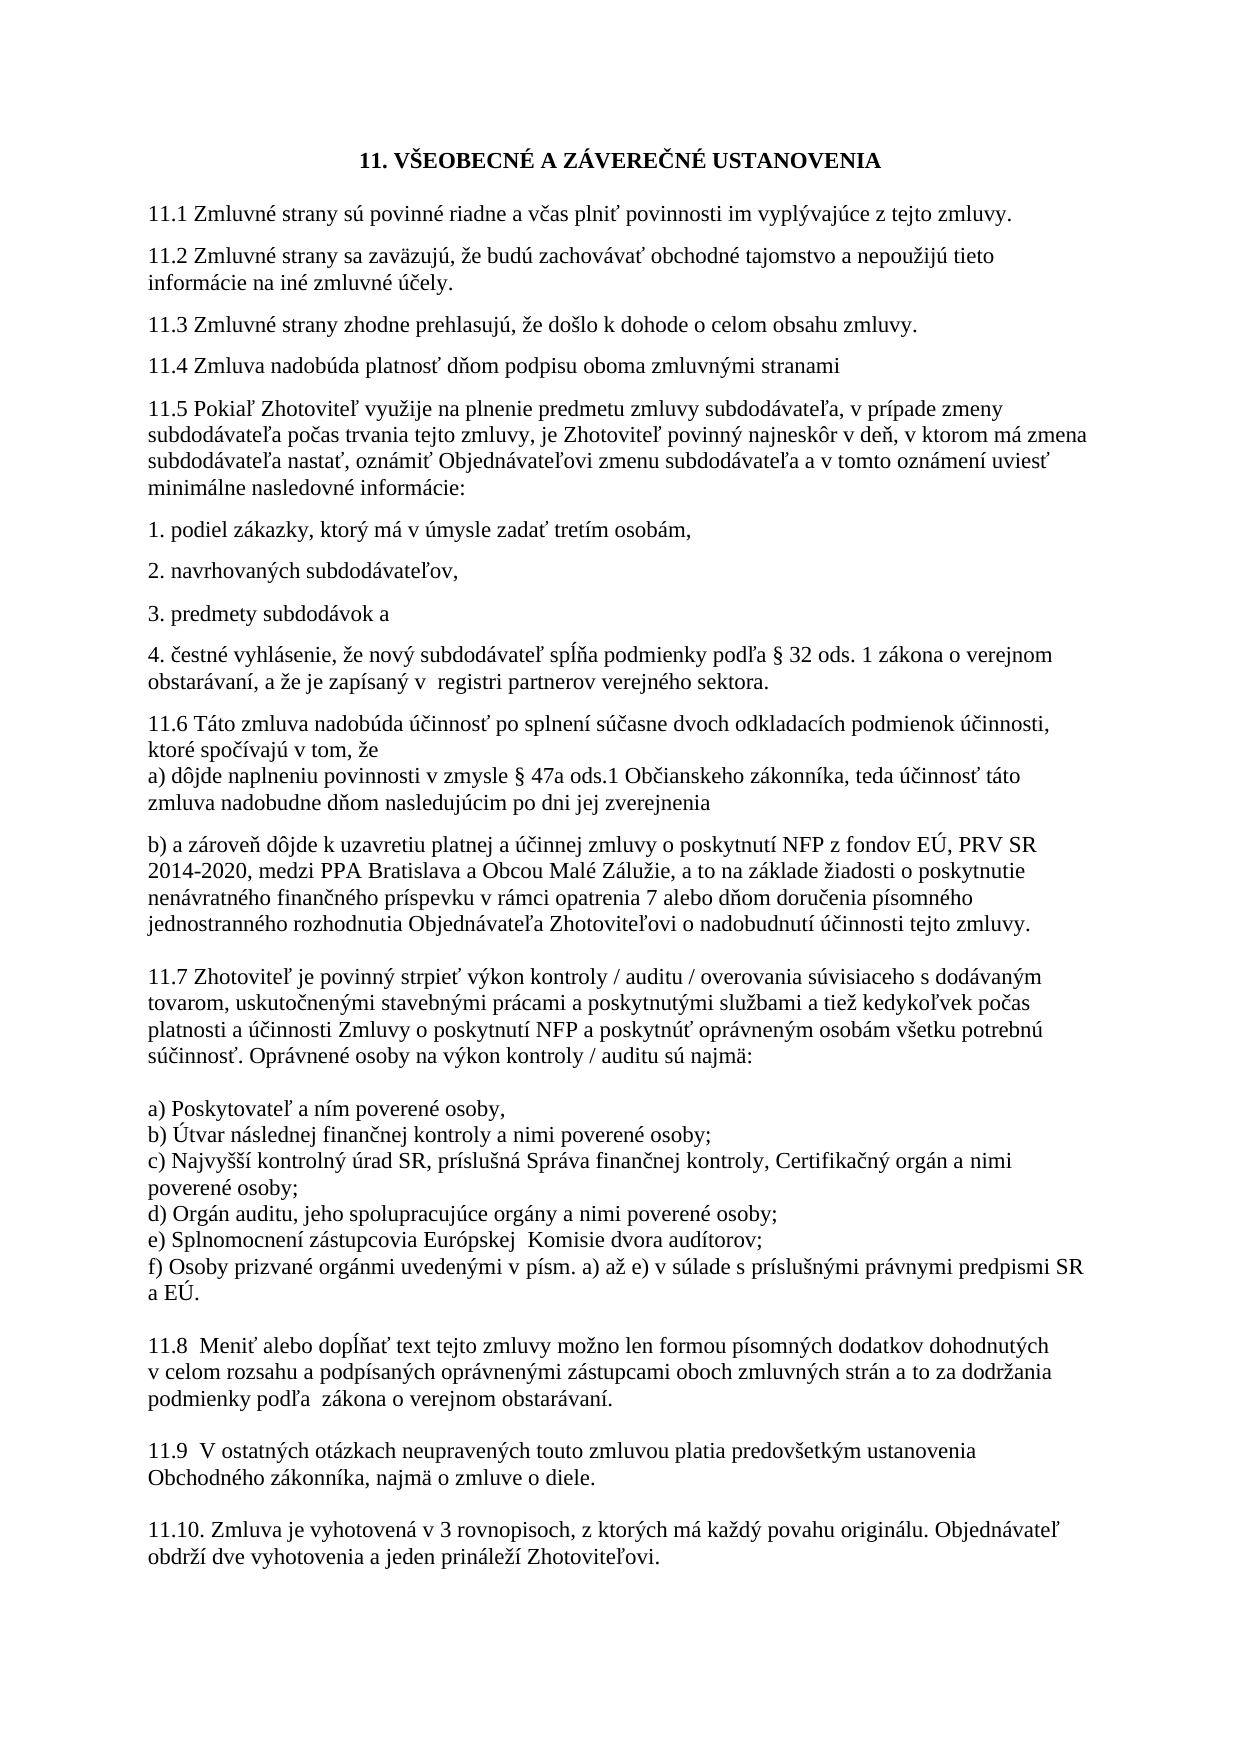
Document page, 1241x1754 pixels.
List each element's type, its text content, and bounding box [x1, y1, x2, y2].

text 11.8 Meniť alebo dopĺňať text tejto zmluvy možno len formou písomných dodatkov dohodnutých v celom rozsahu a podpísaných oprávnenými zástupcami oboch zmluvných strán a to za dodržania podmienky podľa zákona o verejnom obstarávaní. [148, 1332, 1093, 1411]
text 11.9 V ostatných otázkach neupravených touto zmluvou platia predovšetkým ustanovenia Obchodného zákonníka, najmä o zmluve o diele. [148, 1437, 1093, 1490]
text a) Poskytovateľ a ním poverené osoby, [148, 1095, 1093, 1121]
text 1. podiel zákazky, ktorý má v úmysle zadať tretím osobám, [148, 516, 1093, 542]
text 11.10. Zmluva je vyhotovená v 3 rovnopisoch, z ktorých má každý povahu originálu. Objednávateľ obdrží dve vyhotovenia a jeden prináleží Zhotoviteľovi. [148, 1516, 1093, 1569]
text 4. čestné vyhlásenie, že nový subdodávateľ spĺňa podmienky podľa § 32 ods. 1 zákona o verejnom obstarávaní, a že je zapísaný v registri partnerov verejného sektora. [148, 642, 1093, 694]
text 11.5 Pokiaľ Zhotoviteľ využije na plnenie predmetu zmluvy subdodávateľa, v prípade zmeny subdodávateľa počas trvania tejto zmluvy, je Zhotoviteľ povinný najneskôr v deň, v ktorom má zmena subdodávateľa nastať, oznámiť Objednávateľovi zmenu subdodávateľa a v tomto oznámení uviesť minimálne nasledovné informácie: [148, 394, 1093, 500]
text 2. navrhovaných subdodávateľov, [148, 558, 1093, 584]
text 11.7 Zhotoviteľ je povinný strpieť výkon kontroly / auditu / overovania súvisiaceho s dodávaným tovarom, uskutočnenými stavebnými prácami a poskytnutými službami a tiež kedykoľvek počas platnosti a účinnosti Zmluvy o poskytnutí NFP a poskytnúť oprávneným osobám všetku potrebnú súčinnosť. Oprávnené osoby na výkon kontroly / auditu sú najmä: [148, 963, 1093, 1068]
text 11.4 Zmluva nadobúda platnosť dňom podpisu oboma zmluvnými stranami [148, 353, 1093, 379]
text 11. VŠEOBECNÉ A ZÁVEREČNÉ USTANOVENIA [148, 148, 1093, 174]
text d) Orgán auditu, jeho spolupracujúce orgány a nimi poverené osoby; [148, 1200, 1093, 1226]
text e) Splnomocnení zástupcovia Európskej Komisie dvora audítorov; [148, 1226, 1093, 1253]
text 11.6 Táto zmluva nadobúda účinnosť po splnení súčasne dvoch odkladacích podmienok účinnosti, ktoré spočívajú v tom, že [148, 710, 1093, 763]
text b) a zároveň dôjde k uzavretiu platnej a účinnej zmluvy o poskytnutí NFP z fondov EÚ, PRV SR 2014-2020, medzi PPA Bratislava a Obcou Malé Zálužie, a to na základe žiadosti o poskytnutie nenávratného finančného príspevku v rámci opatrenia 7 alebo dňom doručenia písomného jednostranného rozhodnutia Objednávateľa Zhotoviteľovi o nadobudnutí účinnosti tejto zmluvy. [148, 831, 1093, 937]
text f) Osoby prizvané orgánmi uvedenými v písm. a) až e) v súlade s príslušnými právnymi predpismi SR a EÚ. [148, 1253, 1093, 1306]
text c) Najvyšší kontrolný úrad SR, príslušná Správa finančnej kontroly, Certifikačný orgán a nimi poverené osoby; [148, 1147, 1093, 1200]
text 11.1 Zmluvné strany sú povinné riadne a včas plniť povinnosti im vyplývajúce z tejto zmluvy. [148, 200, 1093, 227]
text a) dôjde naplneniu povinnosti v zmysle § 47a ods.1 Občianskeho zákonníka, teda účinnosť táto zmluva nadobudne dňom nasledujúcim po dni jej zverejnenia [148, 763, 1093, 815]
text 11.2 Zmluvné strany sa zaväzujú, že budú zachovávať obchodné tajomstvo a nepoužijú tieto informácie na iné zmluvné účely. [148, 242, 1093, 295]
text 3. predmety subdodávok a [148, 599, 1093, 626]
text 11.3 Zmluvné strany zhodne prehlasujú, že došlo k dohode o celom obsahu zmluvy. [148, 311, 1093, 337]
text b) Útvar následnej finančnej kontroly a nimi poverené osoby; [148, 1121, 1093, 1147]
